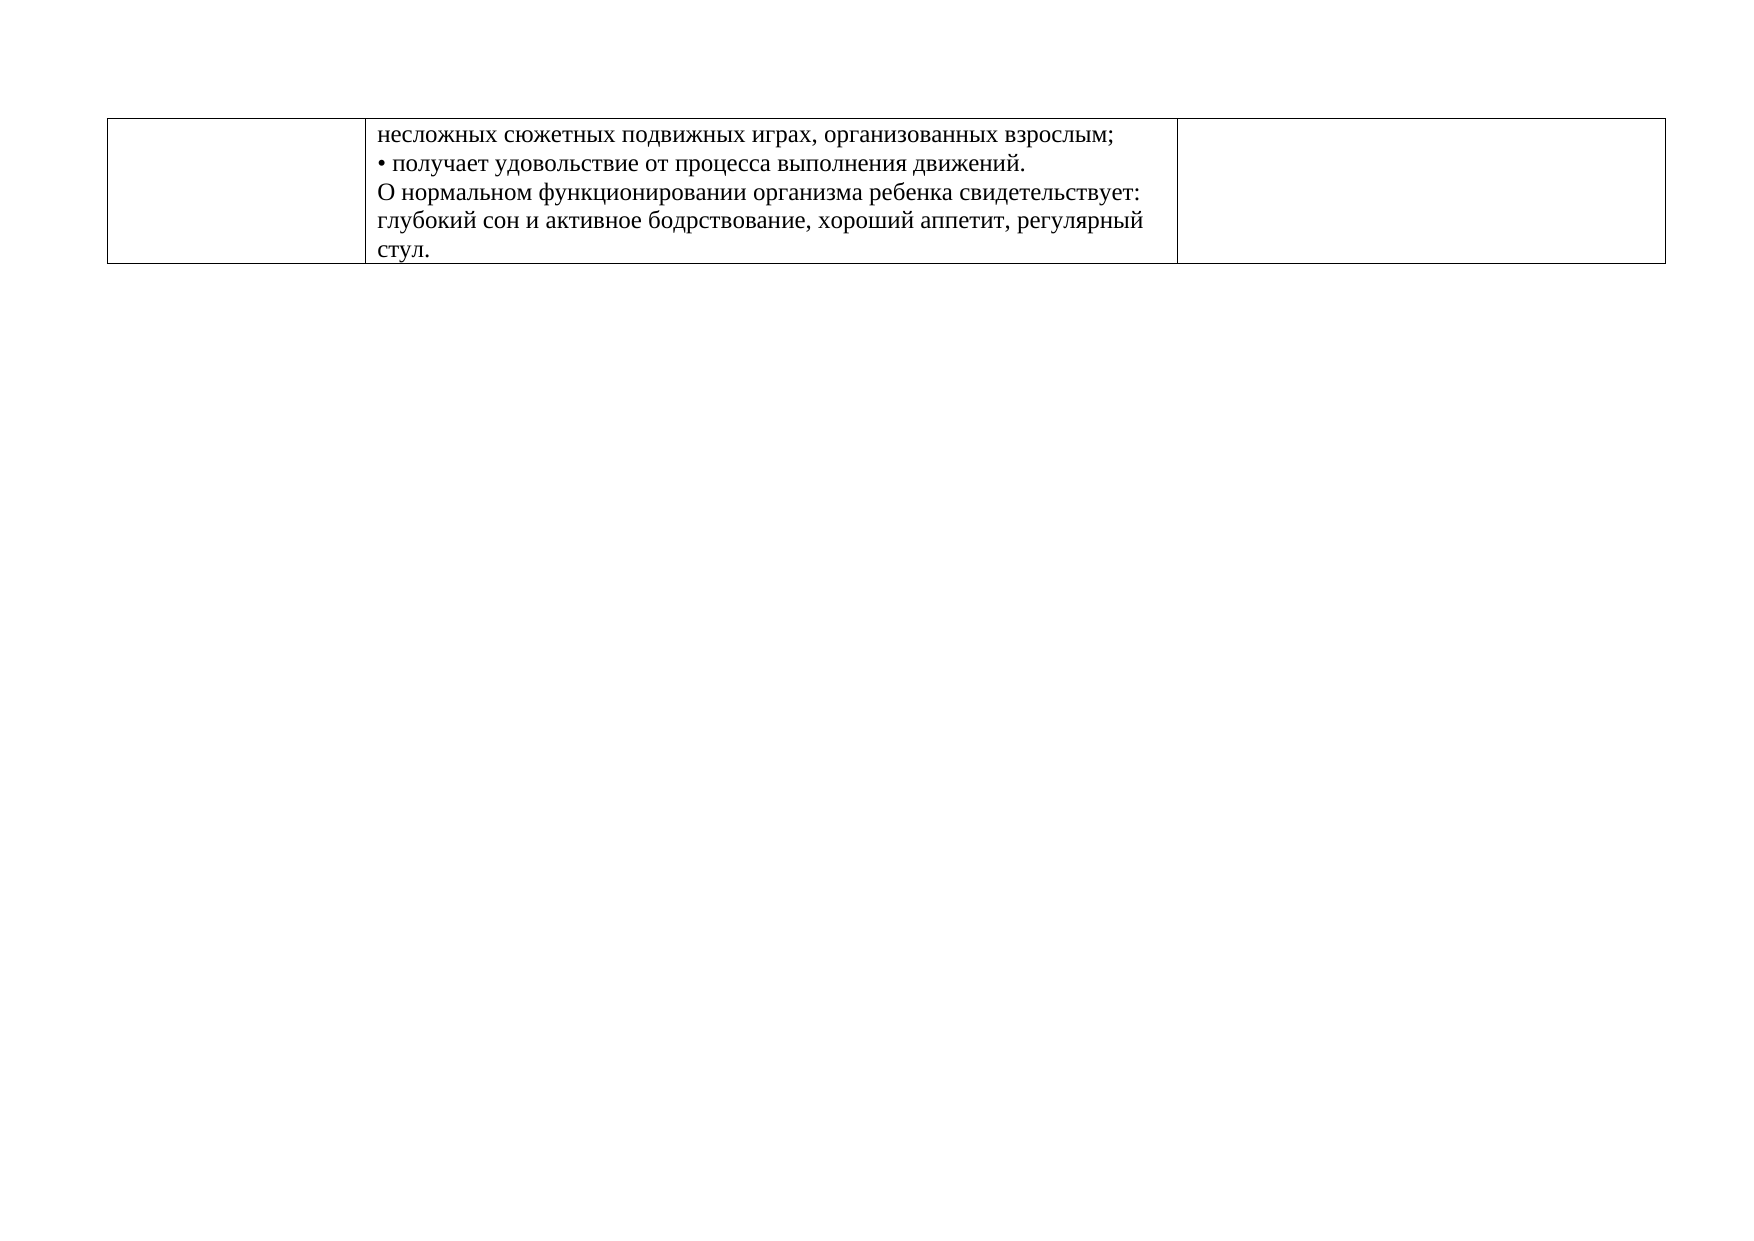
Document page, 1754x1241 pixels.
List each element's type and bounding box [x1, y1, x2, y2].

table_cell [108, 119, 365, 263]
table_cell [1178, 119, 1665, 263]
table_cell [366, 119, 1177, 263]
